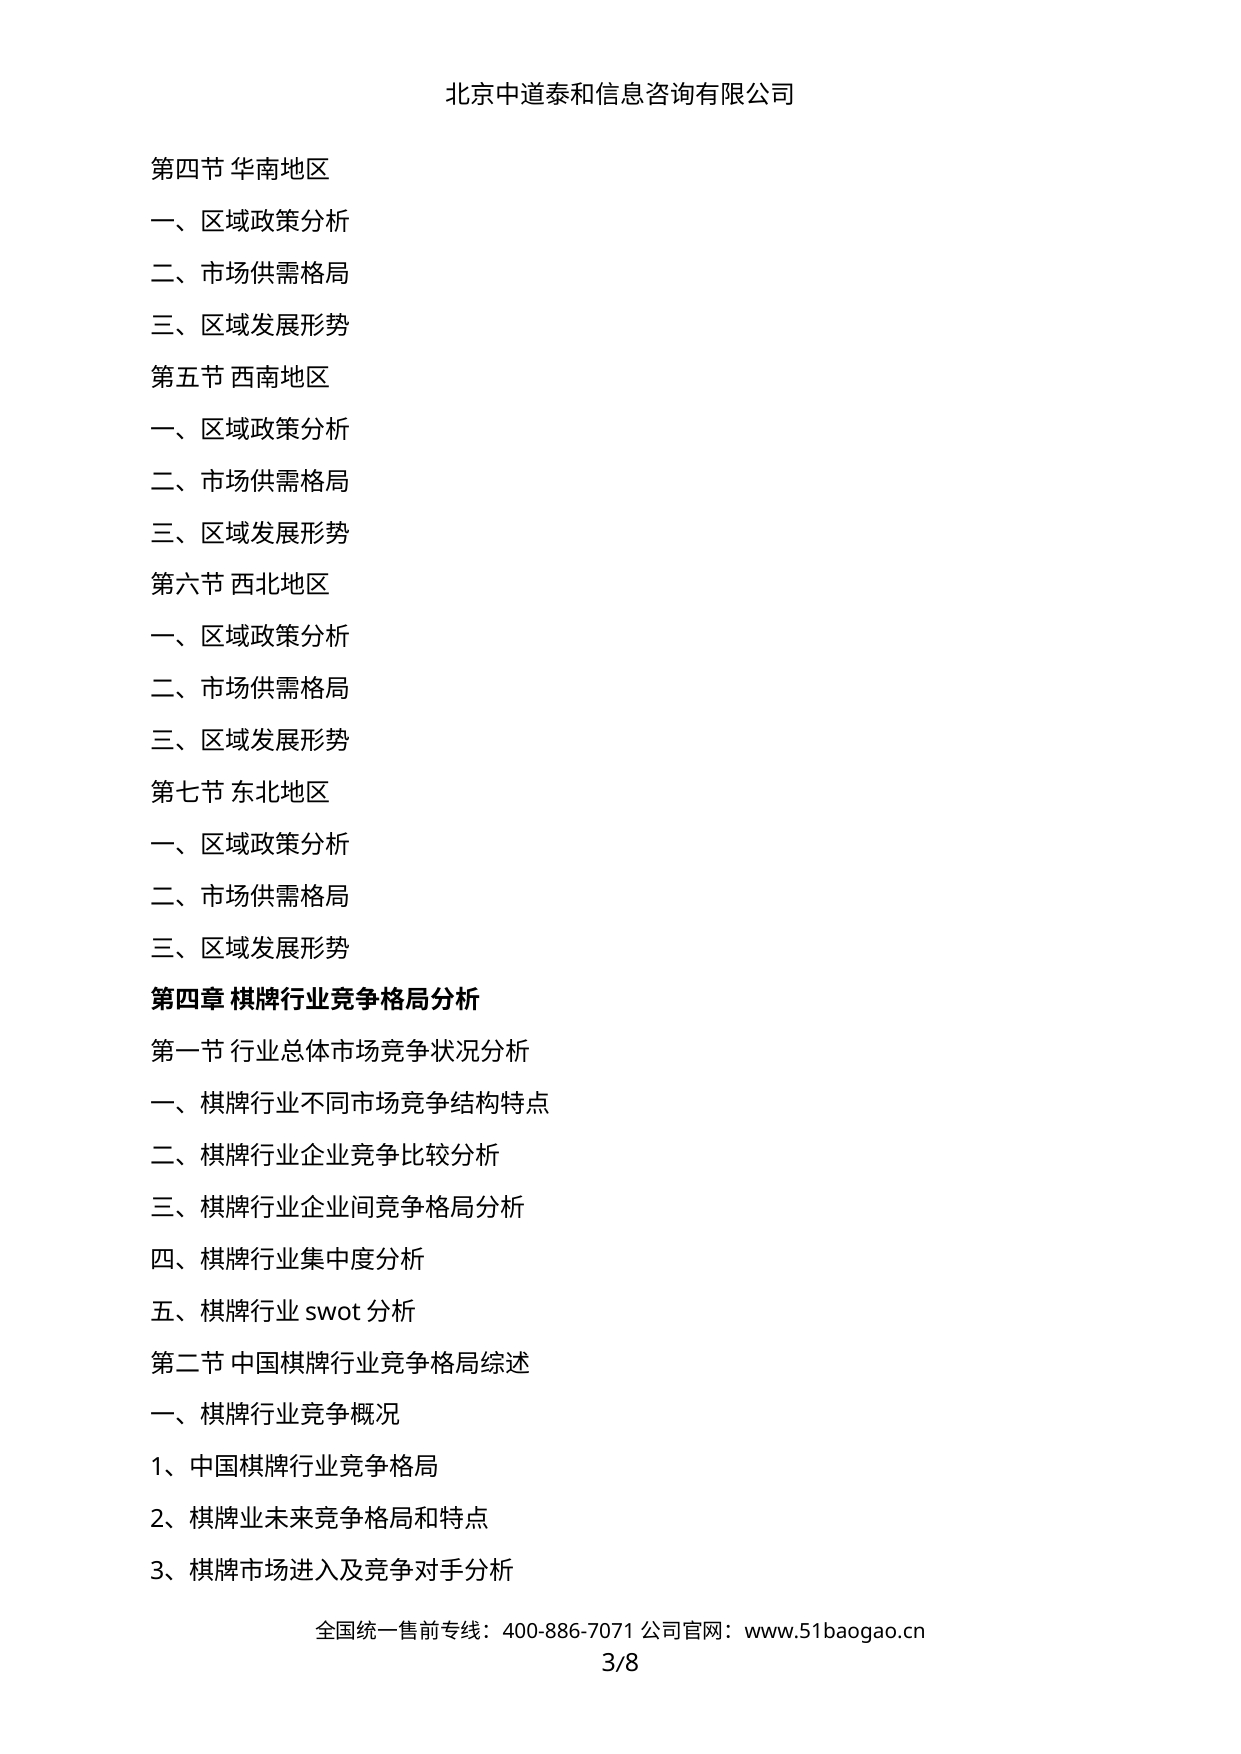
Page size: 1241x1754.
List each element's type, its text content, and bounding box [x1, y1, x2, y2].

text 三、棋牌行业企业间竞争格局分析 [150, 1187, 1090, 1224]
text 三、区域发展形势 [150, 928, 1090, 964]
text 三、区域发展形势 [150, 306, 1090, 342]
text 第四章 棋牌行业竞争格局分析 [150, 980, 1090, 1016]
text 一、区域政策分析 [150, 824, 1090, 861]
text 五、棋牌行业swot分析 [150, 1291, 1090, 1327]
text 一、区域政策分析 [150, 409, 1090, 446]
text 三、区域发展形势 [150, 721, 1090, 757]
text 3、棋牌市场进入及竞争对手分析 [150, 1551, 1090, 1587]
text 二、市场供需格局 [150, 254, 1090, 290]
text 一、区域政策分析 [150, 617, 1090, 653]
text 一、棋牌行业竞争概况 [150, 1395, 1090, 1431]
text 第六节 西北地区 [150, 565, 1090, 601]
text 二、棋牌行业企业竞争比较分析 [150, 1136, 1090, 1172]
text 2、棋牌业未来竞争格局和特点 [150, 1499, 1090, 1535]
text 二、市场供需格局 [150, 461, 1090, 497]
text 一、区域政策分析 [150, 202, 1090, 238]
text 第二节 中国棋牌行业竞争格局综述 [150, 1343, 1090, 1379]
text 第四节 华南地区 [150, 150, 1090, 186]
text 二、市场供需格局 [150, 669, 1090, 705]
text 三、区域发展形势 [150, 513, 1090, 549]
text 1、中国棋牌行业竞争格局 [150, 1447, 1090, 1483]
text 四、棋牌行业集中度分析 [150, 1239, 1090, 1276]
text 一、棋牌行业不同市场竞争结构特点 [150, 1084, 1090, 1120]
text 二、市场供需格局 [150, 876, 1090, 912]
text 第一节 行业总体市场竞争状况分析 [150, 1032, 1090, 1068]
text 第五节 西南地区 [150, 357, 1090, 394]
text 第七节 东北地区 [150, 772, 1090, 809]
